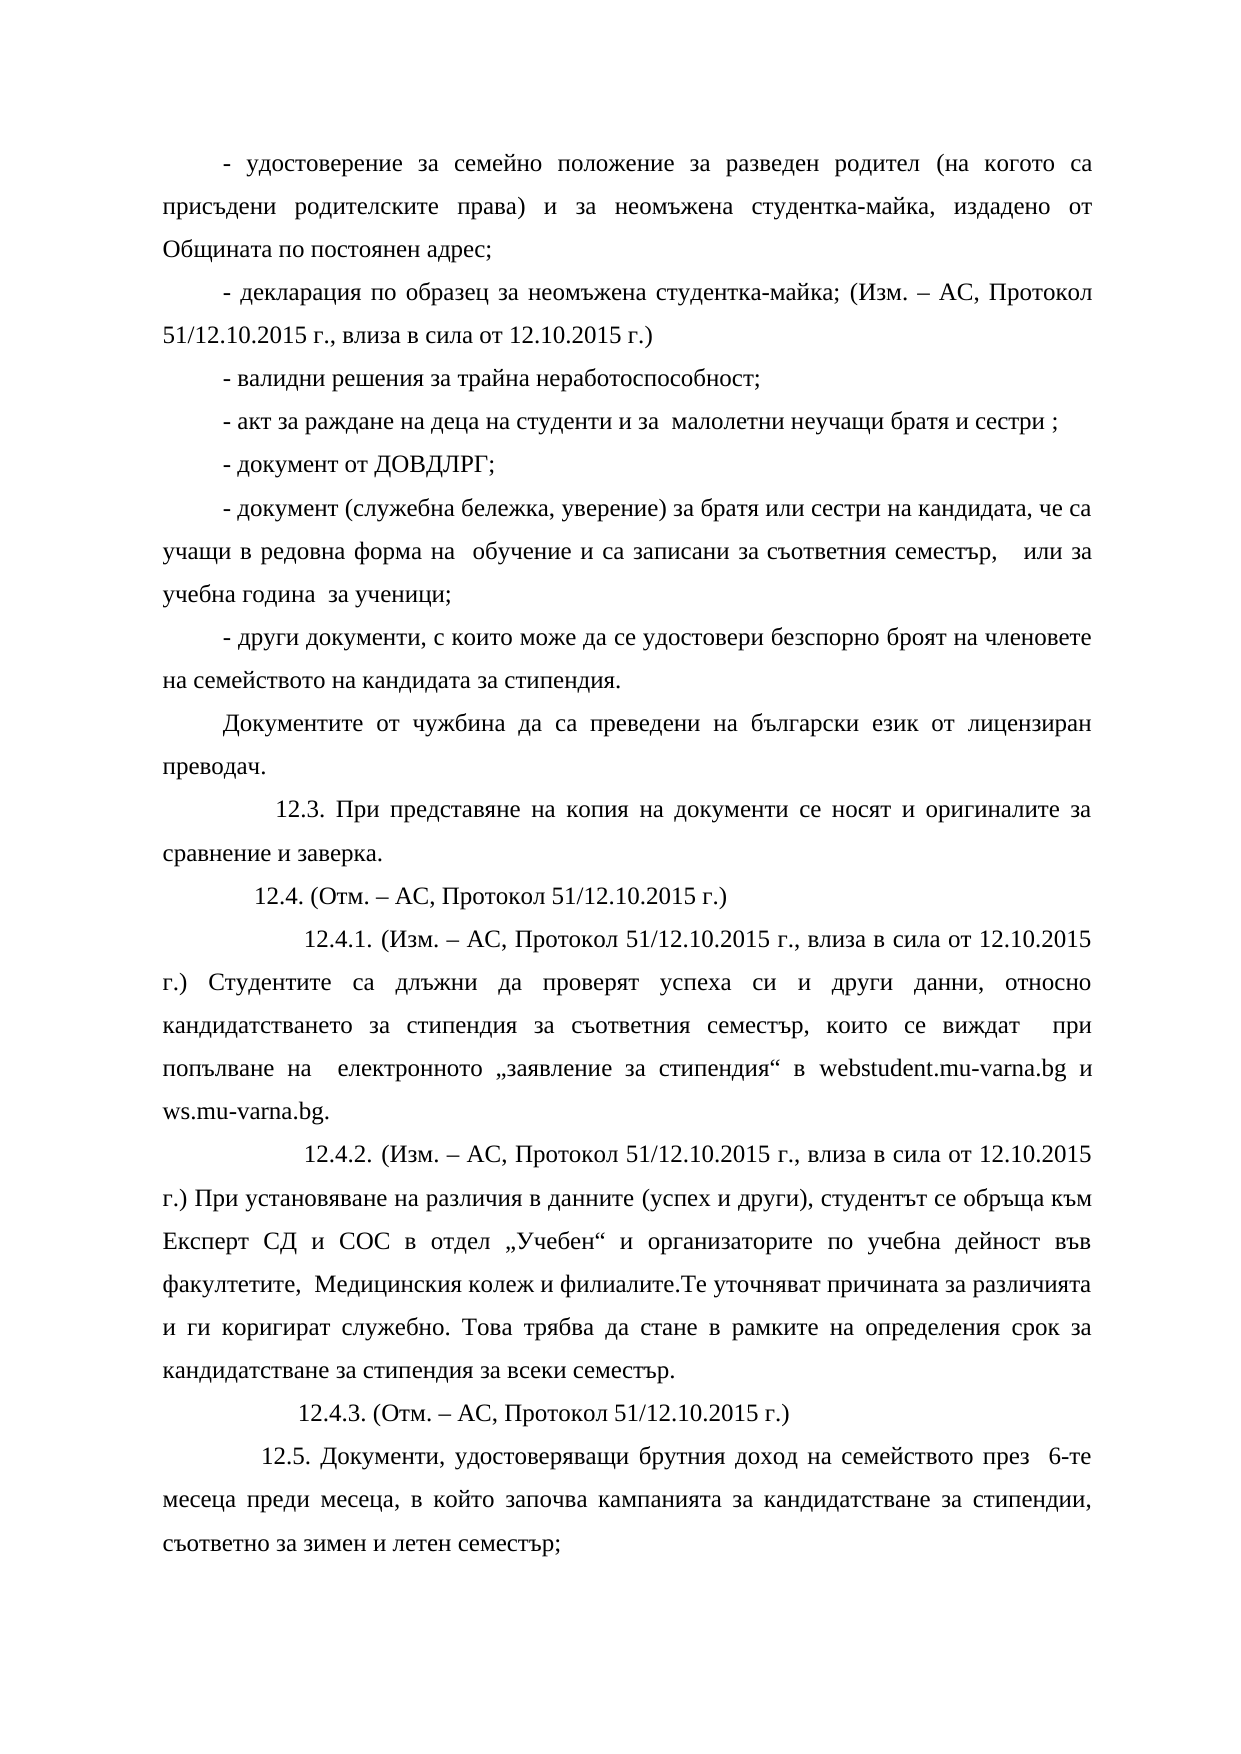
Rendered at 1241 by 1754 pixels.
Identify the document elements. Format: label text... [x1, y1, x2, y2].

text - удостоверение за семейно положение за разведен родител (на когото са присъдени родителските права) и за неомъжена студентка-майка, издадено от Общината по постоянен адрес; [162, 148, 1093, 263]
text - документ от ДОВДЛРГ; [162, 449, 1093, 478]
text - документ (служебна бележка, уверение) за братя или сестри на кандидата, че са учащи в редовна форма на обучение и са записани за съответния семестър, или за учебна година за ученици; [162, 493, 1093, 608]
text 12.5. Документи, удостоверяващи брутния доход на семейството през 6-те месеца преди месеца, в който започва кампанията за кандидатстване за стипендии, съответно за зимен и летен семестър; [162, 1441, 1093, 1556]
text - валидни решения за трайна неработоспособност; [162, 363, 1093, 392]
text - декларация по образец за неомъжена студентка-майка; (Изм. – АС, Протокол 51/12.10.2015 г., влиза в сила от 12.10.2015 г.) [162, 277, 1093, 349]
text 12.3. При представяне на копия на документи се носят и оригиналите за сравнение и заверка. [162, 794, 1093, 866]
text Документите от чужбина да са преведени на български език от лицензиран преводач. [162, 708, 1093, 780]
text 12.4.3. (Отм. – АС, Протокол 51/12.10.2015 г.) [162, 1398, 1093, 1427]
text 12.4.2. (Изм. – АС, Протокол 51/12.10.2015 г., влиза в сила от 12.10.2015 г.) При установяване на различия в данните (успех и други), студентът се обръща към Експерт СД и СОС в отдел „Учебен“ и организаторите по учебна дейност във факултетите, Медицинския колеж и филиалите.Те уточняват причината за различията и ги коригират служебно. Това трябва да стане в рамките на определения срок за кандидатстване за стипендия за всеки семестър. [162, 1139, 1093, 1384]
text 12.4. (Отм. – АС, Протокол 51/12.10.2015 г.) [162, 881, 1093, 909]
text 12.4.1. (Изм. – АС, Протокол 51/12.10.2015 г., влиза в сила от 12.10.2015 г.) Студентите са длъжни да проверят успеха си и други данни, относно кандидатстването за стипендия за съответния семестър, които се виждат при попълване на електронното „заявление за стипендия“ в webstudent.mu-varna.bg и ws.mu-varna.bg. [162, 924, 1093, 1125]
text - акт за раждане на деца на студенти и за малолетни неучащи братя и сестри ; [162, 406, 1093, 435]
text - други документи, с които може да се удостовери безспорно броят на членовете на семейството на кандидата за стипендия. [162, 622, 1093, 694]
